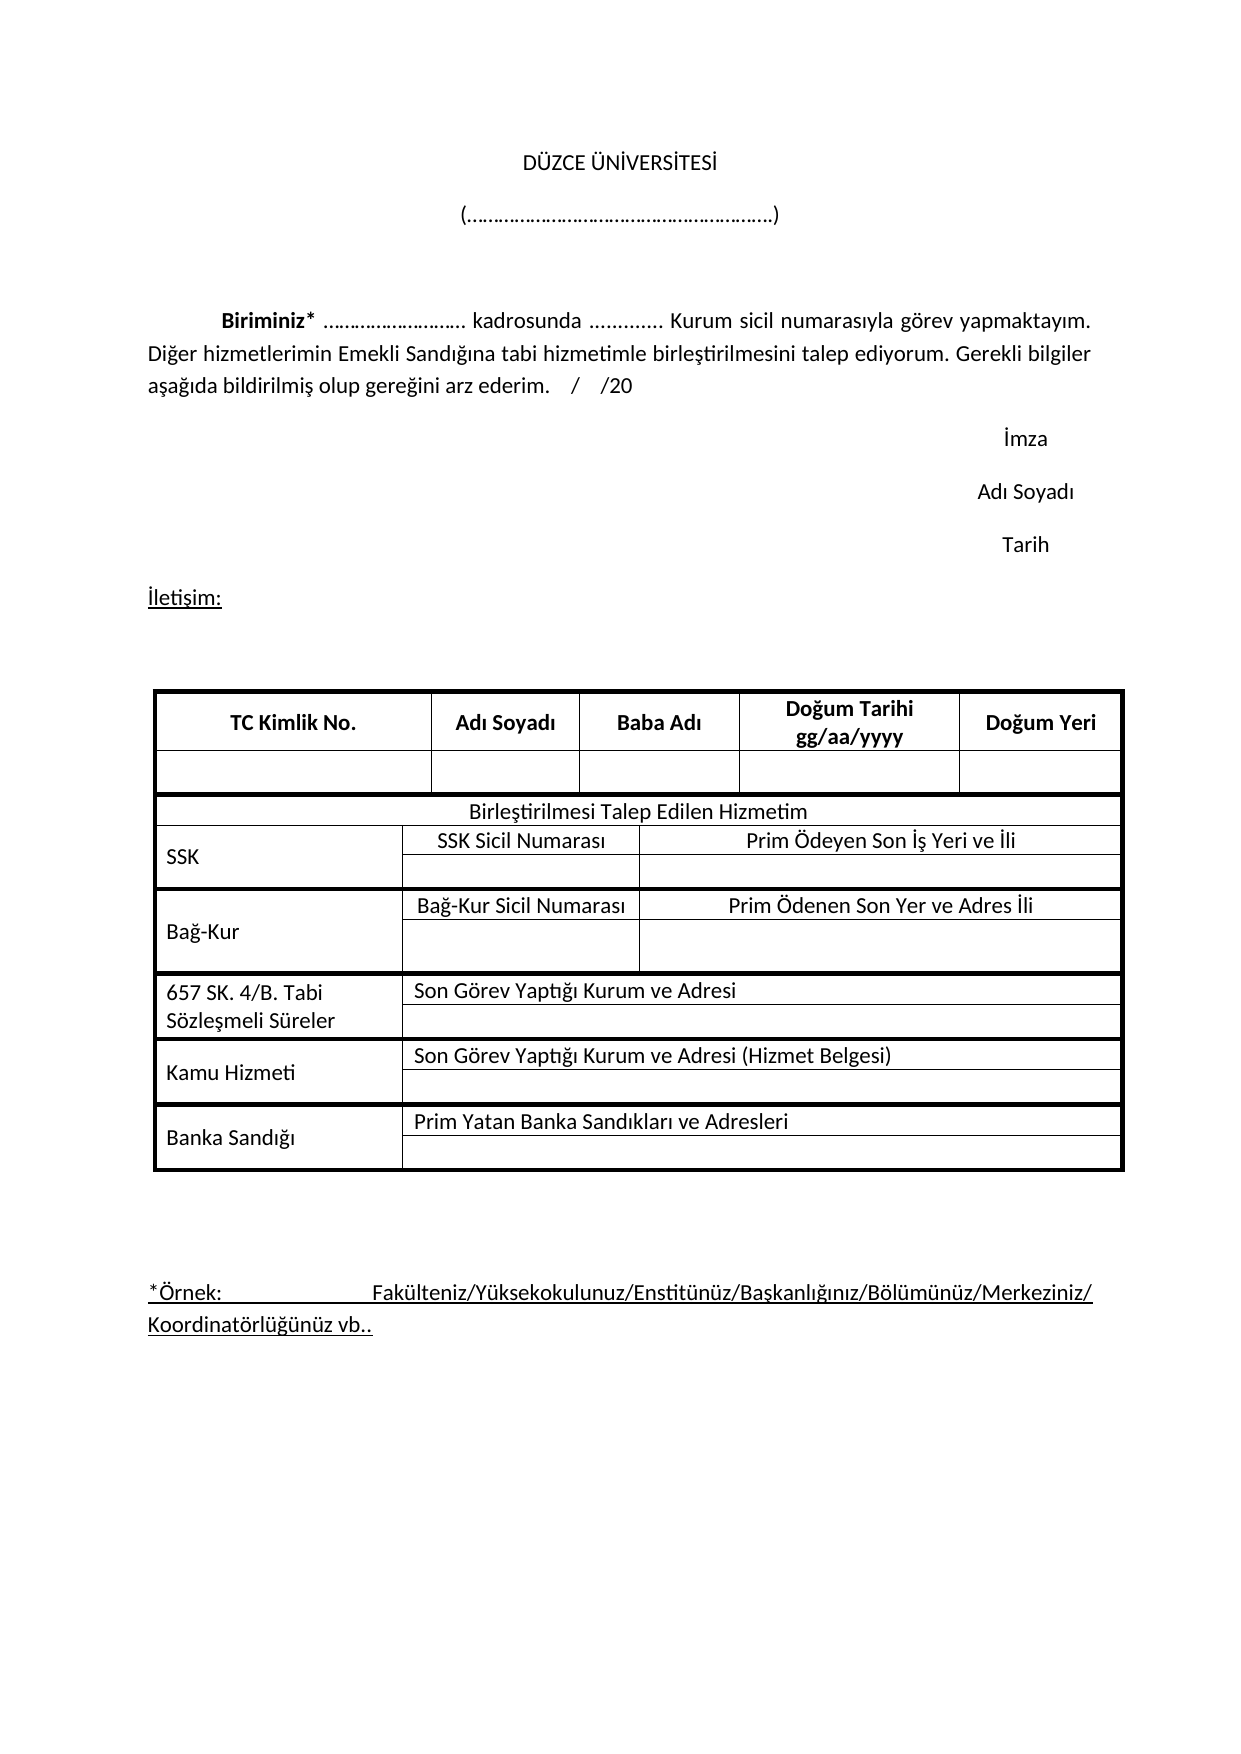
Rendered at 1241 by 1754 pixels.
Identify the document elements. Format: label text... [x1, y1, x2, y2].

text İletişim: [148, 583, 1093, 611]
table_header [403, 1005, 1120, 1037]
table_header [403, 1107, 1120, 1135]
table_header [403, 1041, 1120, 1069]
table_header [157, 826, 402, 887]
table_header [157, 976, 402, 1037]
table_header [157, 694, 431, 750]
table_header [403, 976, 1120, 1004]
table_header [157, 1107, 402, 1168]
text *Örnek: Fakülteniz/Yüksekokulunuz/Enstitünüz/Başkanlığınız/Bölümünüz/Merkeziniz/Koordinatörlüğünüz vb.. [148, 1304, 1093, 1338]
table_header [640, 920, 1120, 971]
table_header [580, 751, 739, 792]
table_header [403, 891, 639, 919]
table_header [640, 891, 1120, 919]
table_header [580, 694, 739, 750]
table_header [157, 1041, 402, 1102]
table_header [960, 694, 1120, 750]
table_header [432, 751, 579, 792]
table_header [740, 694, 959, 750]
text İmza [885, 424, 1093, 452]
table_header [640, 855, 1120, 887]
text (………………………………………………….) [148, 201, 1093, 229]
text *Örnek: Fakülteniz/Yüksekokulunuz/Enstitünüz/Başkanlığınız/Bölümünüz/Merkeziniz/Koordinatörlüğünüz vb.. [148, 1278, 1093, 1302]
table_header [403, 920, 639, 971]
text Tarih [885, 530, 1093, 558]
table_header [1125, 689, 1131, 1172]
text DÜZCE ÜNİVERSİTESİ [148, 148, 1093, 176]
table_header [740, 751, 959, 792]
table_header [640, 826, 1120, 854]
table_header [157, 797, 1120, 825]
table_header [403, 1136, 1120, 1168]
table_header [157, 891, 402, 971]
table_header [960, 751, 1120, 792]
text Biriminiz* ……………………… kadrosunda ............. Kurum sicil numarasıyla görev yapmaktayım. Diğer hizmetlerimin Emekli Sandığına tabi hizmetimle birleştirilmesini talep ediyorum. Gerekli bilgiler aşağıda bildirilmiş olup gereğini arz ederim. / /20 [148, 307, 1093, 399]
table_header [157, 751, 431, 792]
table_header [432, 694, 579, 750]
table_header [403, 826, 639, 854]
table_header [148, 689, 153, 1172]
text Adı Soyadı [885, 477, 1093, 505]
table_header [403, 855, 639, 887]
table_header [403, 1070, 1120, 1102]
